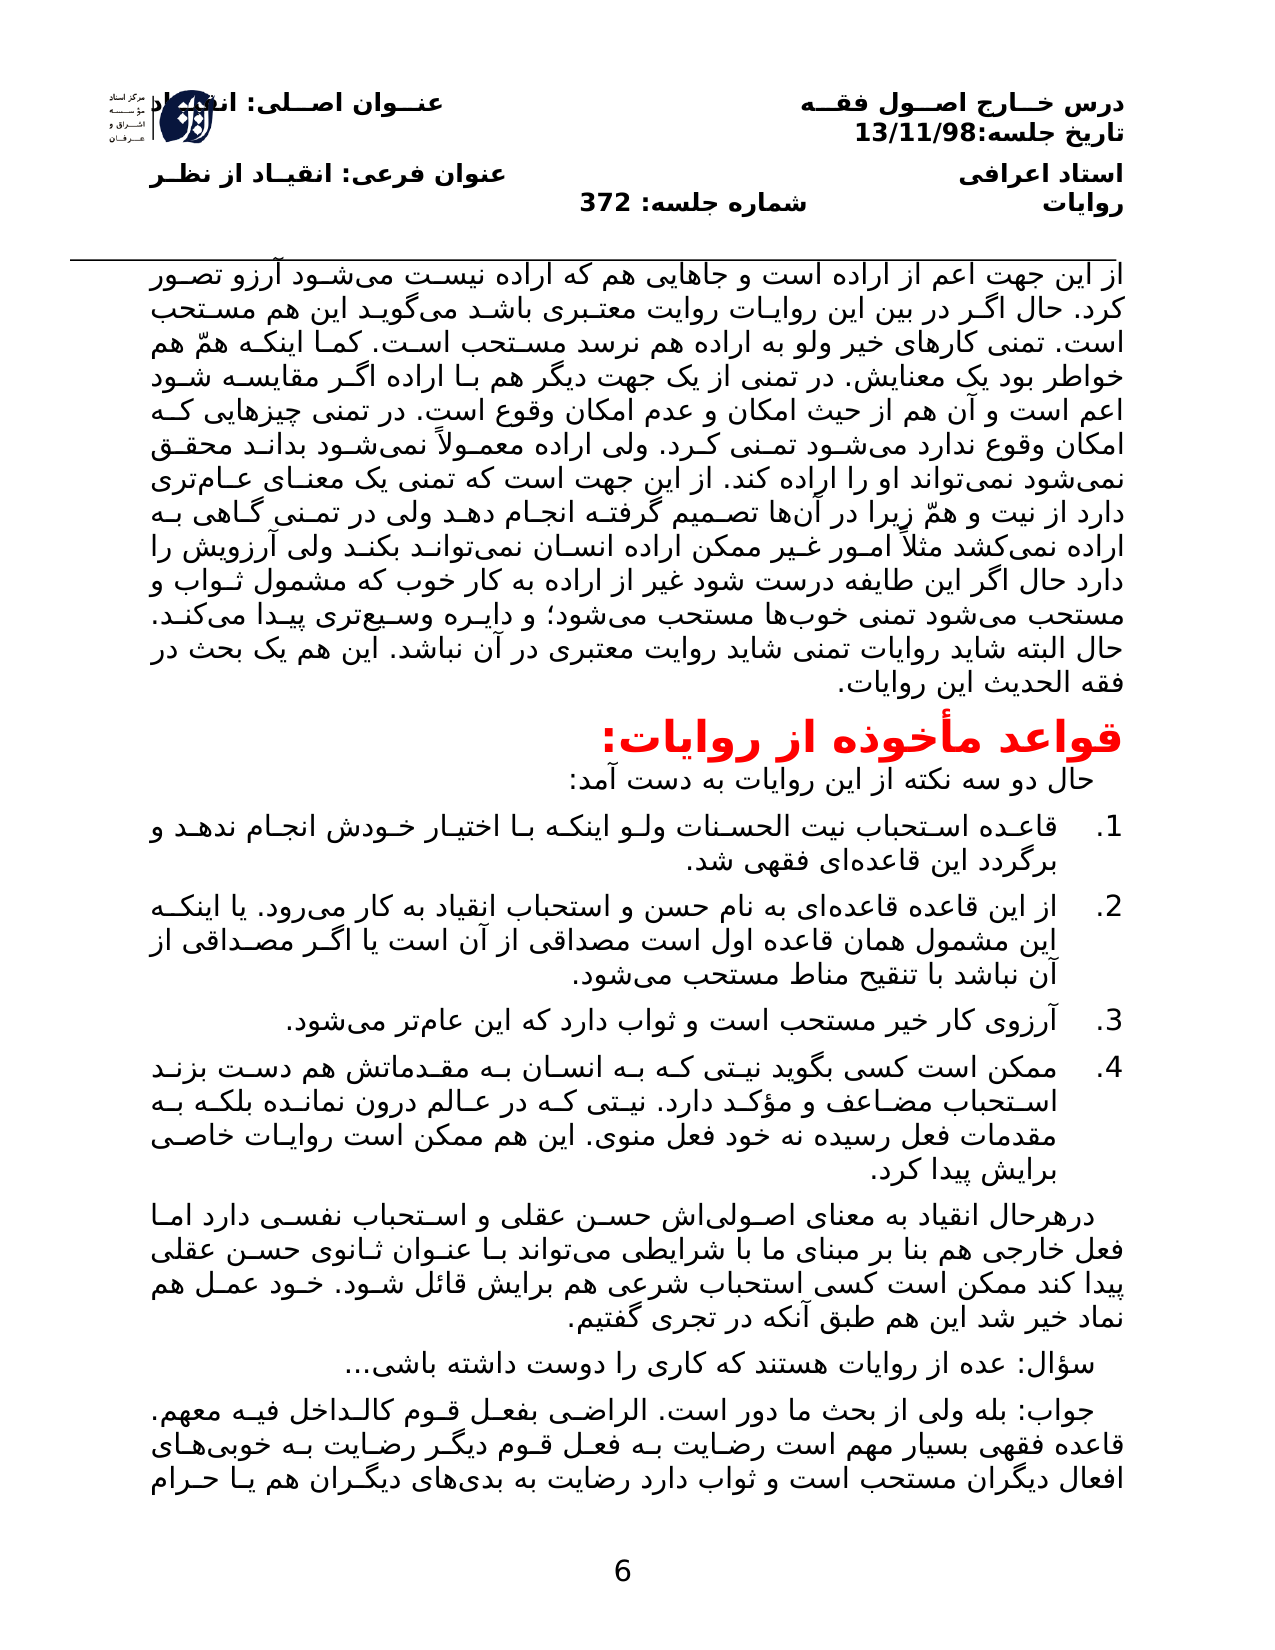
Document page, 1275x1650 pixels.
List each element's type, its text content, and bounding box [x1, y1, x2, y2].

text حال دو سه نکته از این روایات به دست آمد: [150, 762, 1125, 796]
subtitle قواعد مأخوذه از روایات: [150, 711, 1125, 762]
list آرزوی کار خیر مستحب است و ثواب دارد که این عام‌تر می‌شود. [150, 1004, 1095, 1038]
text سؤال: عده از روایات هستند که کاری را دوست داشته باشی... [150, 1347, 1125, 1381]
text درهرحال انقیاد به معنای اصولی‌اش حسن عقلی و استحباب نفسی دارد اما فعل خارجی هم بنا بر مبنای ما با شرایطی می‌تواند با عنوان ثانوی حسن عقلی پیدا کند ممکن است کسی استحباب شرعی هم برایش قائل شود. خود عمل هم نماد خیر شد این هم طبق آنکه در تجری گفتیم. [150, 1198, 1125, 1334]
list ممکن است کسی بگوید نیتی که به انسان به مقدماتش هم دست بزند استحباب مضاعف و مؤکد دارد. نیتی که در عالم درون نمانده بلکه به مقدمات فعل رسیده نه خود فعل منوی. این هم ممکن است روایات خاصی برایش پیدا کرد. [150, 1050, 1095, 1186]
list قاعده استحباب نیت الحسنات ولو اینکه با اختیار خودش انجام ندهد و برگردد این قاعده‌ای فقهی شد. [150, 809, 1095, 877]
list از این قاعده قاعده‌ای به نام حسن و استحباب انقیاد به کار می‌رود. یا اینکه این مشمول همان قاعده اول است مصداقی از آن است یا اگر مصداقی از آن نباشد با تنقیح مناط مستحب می‌شود. [150, 889, 1095, 991]
picture [102, 86, 215, 146]
